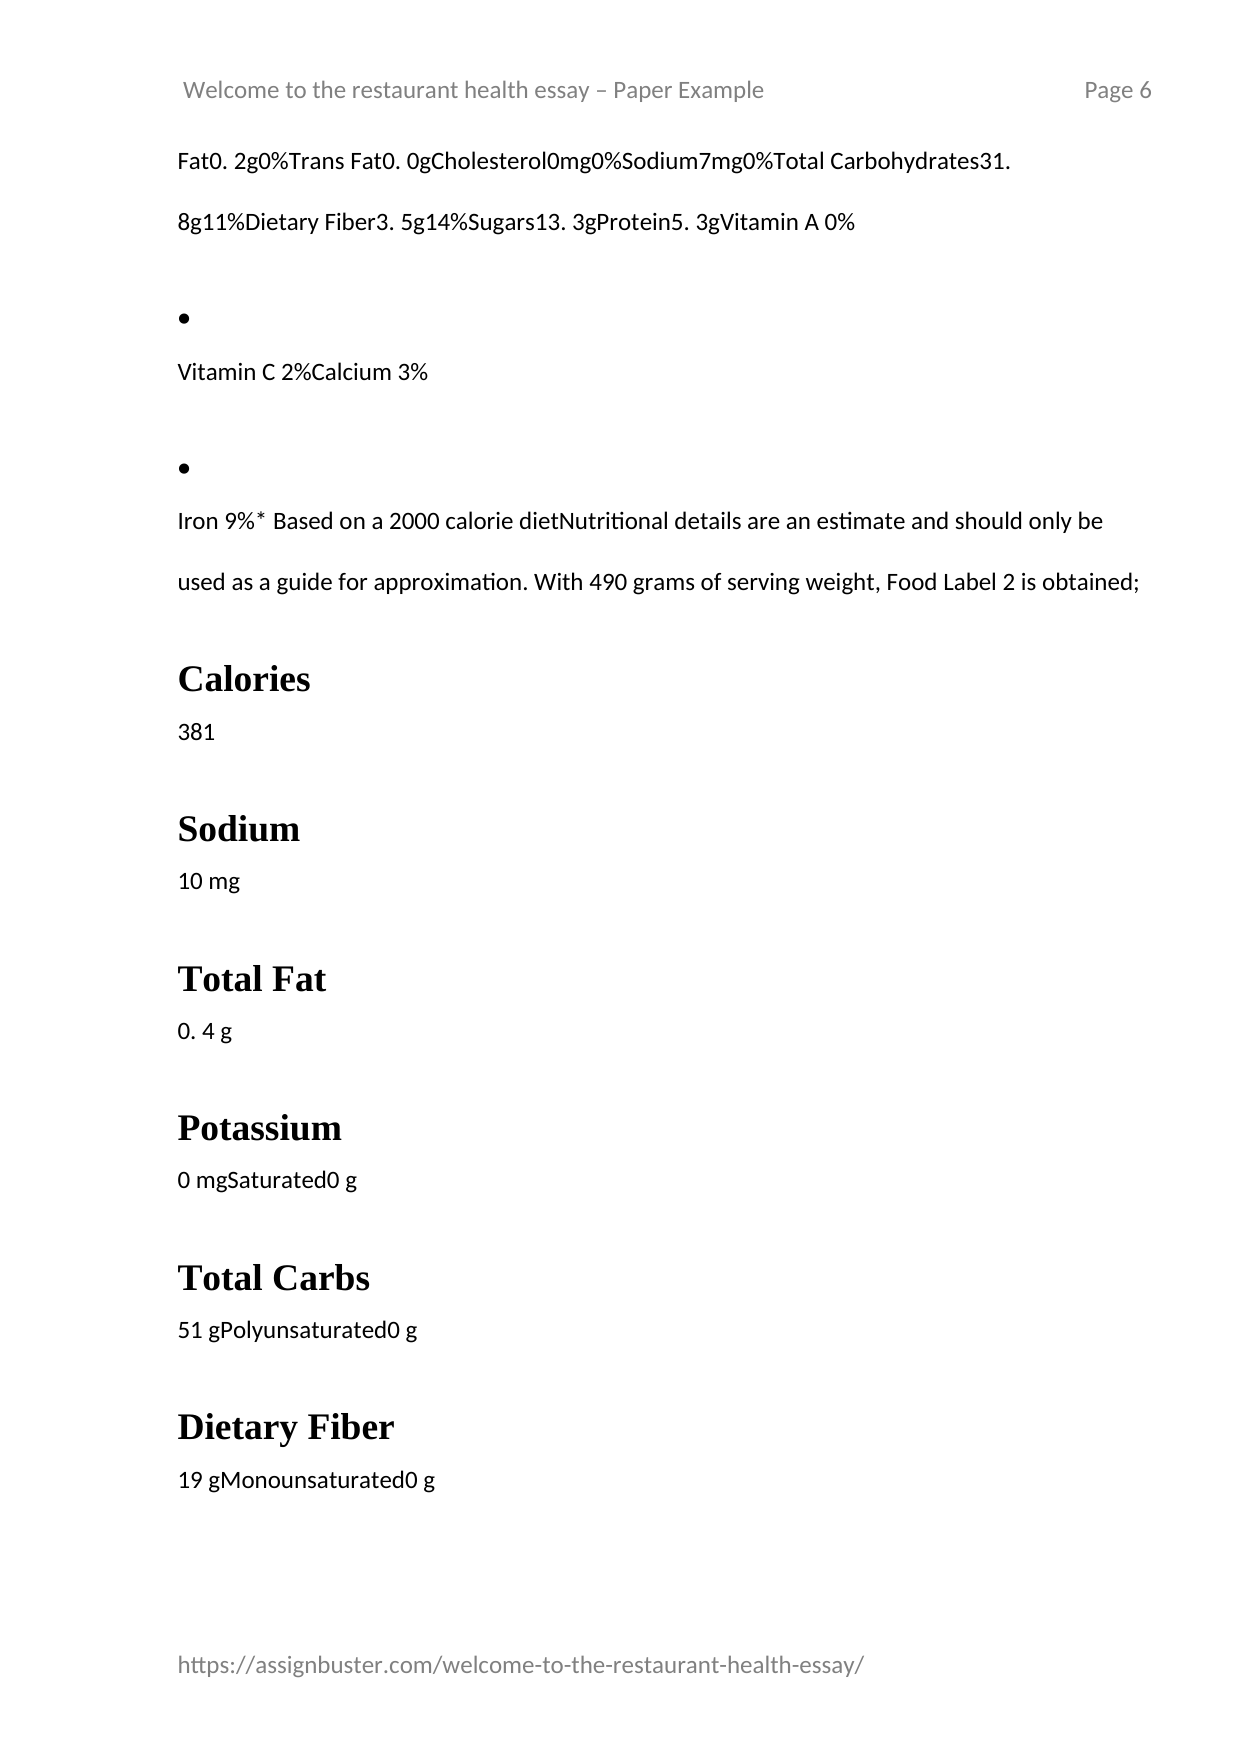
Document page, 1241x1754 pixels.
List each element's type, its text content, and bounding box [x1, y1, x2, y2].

text 10 mg [177, 865, 1152, 896]
text 19 gMonounsaturated0 g [177, 1464, 1152, 1494]
subtitle Total Fat [177, 956, 1152, 999]
text 51 gPolyunsaturated0 g [177, 1314, 1152, 1345]
subtitle Total Carbs [177, 1255, 1152, 1298]
text 0 mgSaturated0 g [177, 1164, 1152, 1195]
text 0. 4 g [177, 1015, 1152, 1046]
text Vitamin C 2%Calcium 3% [177, 356, 1152, 386]
text Iron 9%* Based on a 2000 calorie dietNutritional details are an estimate and should only be used as a guide for approximation. With 490 grams of serving weight, Food Label 2 is obtained; [177, 505, 1152, 597]
subtitle • [177, 297, 1152, 340]
subtitle Calories [177, 657, 1152, 700]
subtitle Potassium [177, 1106, 1152, 1149]
text 381 [177, 716, 1152, 746]
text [177, 145, 1152, 237]
subtitle Dietary Fiber [177, 1405, 1152, 1448]
subtitle • [177, 446, 1152, 489]
subtitle Sodium [177, 806, 1152, 849]
